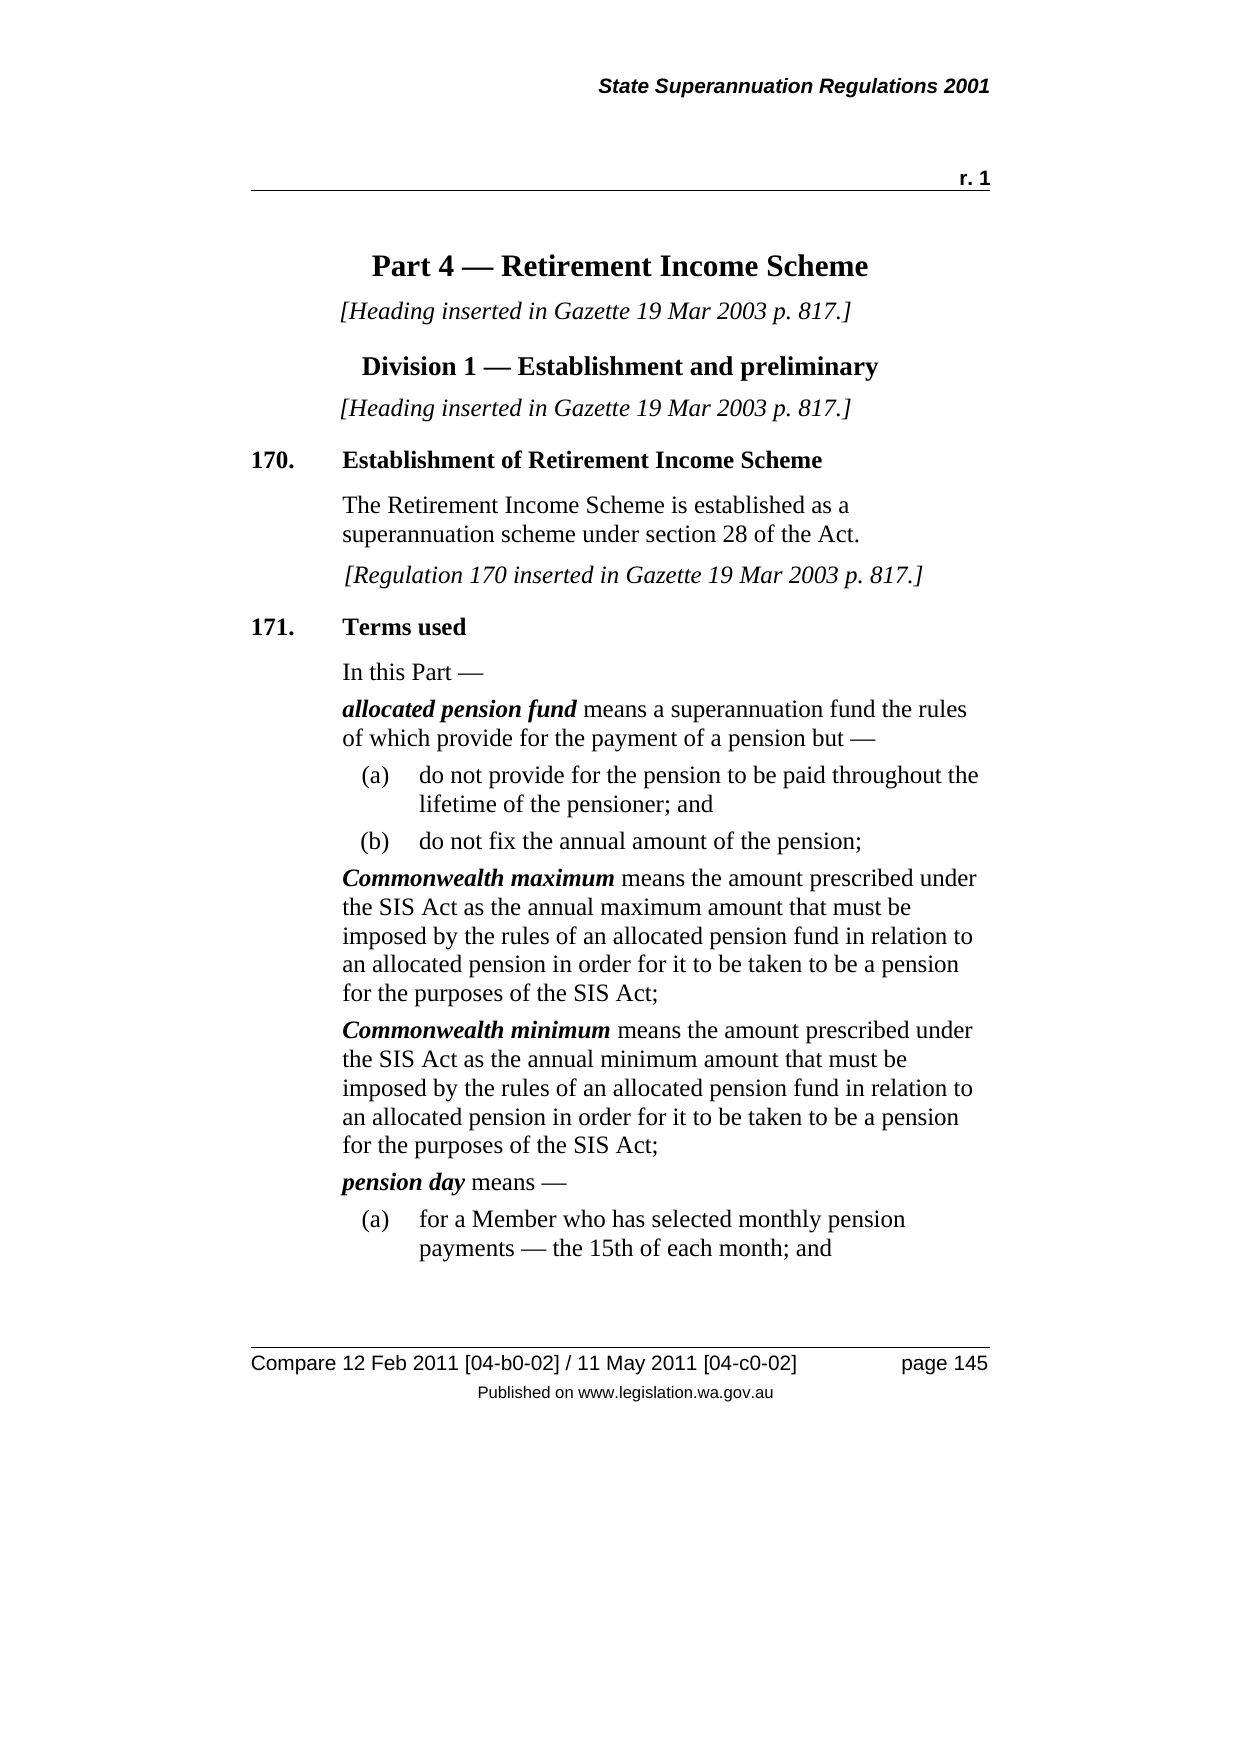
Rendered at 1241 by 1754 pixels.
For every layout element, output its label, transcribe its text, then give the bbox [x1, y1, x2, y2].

text (a) do not provide for the pension to be paid throughout the lifetime of the pensioner; and [251, 760, 990, 818]
subtitle Division 1 — Establishment and preliminary [251, 350, 990, 381]
text (b) do not fix the annual amount of the pension; [251, 826, 990, 855]
text Commonwealth maximum means the amount prescribed under the SIS Act as the annual maximum amount that must be imposed by the rules of an allocated pension fund in relation to an allocated pension in order for it to be taken to be a pension for the purposes of the SIS Act; [251, 863, 990, 1007]
subtitle [Heading inserted in Gazette 19 Mar 2003 p. 817.] [251, 296, 990, 325]
text allocated pension fund means a superannuation fund the rules of which provide for the payment of a pension but — [251, 694, 990, 752]
subtitle 170. Establishment of Retirement Income Scheme [251, 445, 990, 474]
text [Regulation 170 inserted in Gazette 19 Mar 2003 p. 817.] [251, 560, 990, 589]
text Commonwealth minimum means the amount prescribed under the SIS Act as the annual minimum amount that must be imposed by the rules of an allocated pension fund in relation to an allocated pension in order for it to be taken to be a pension for the purposes of the SIS Act; [251, 1015, 990, 1159]
text In this Part — [251, 657, 990, 686]
subtitle [Heading inserted in Gazette 19 Mar 2003 p. 817.] [251, 393, 990, 422]
subtitle 171. Terms used [251, 612, 990, 641]
text pension day means — [251, 1167, 990, 1196]
text (a) for a Member who has selected monthly pension payments — the 15th of each month; and [251, 1204, 990, 1262]
text The Retirement Income Scheme is established as a superannuation scheme under section 28 of the Act. [251, 490, 990, 548]
subtitle Part 4 — Retirement Income Scheme [251, 247, 990, 283]
